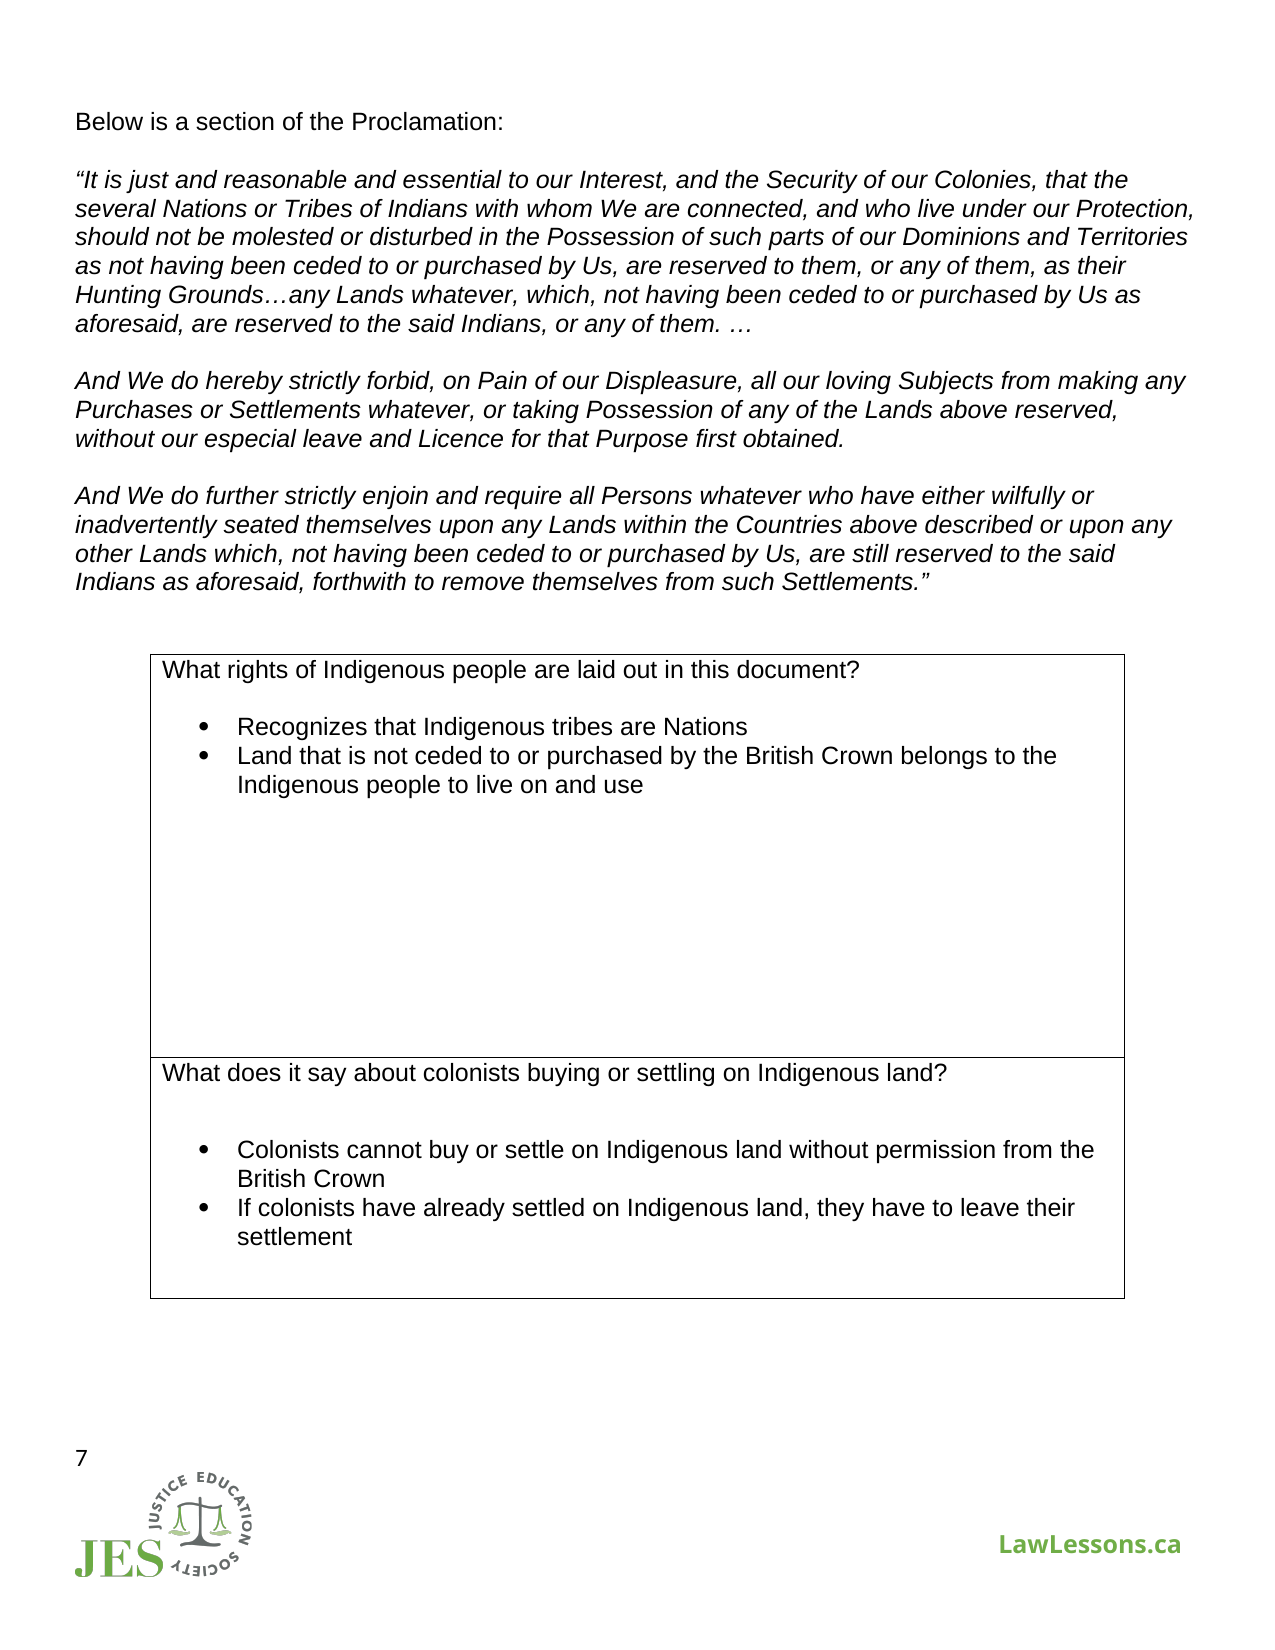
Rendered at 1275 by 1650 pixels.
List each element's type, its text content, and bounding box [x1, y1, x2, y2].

table_header What rights of Indigenous people are laid out in this document? Recognizes that Indigenous tribes are Nations Land that is not ceded to or purchased by the British Crown belongs to the Indigenous people to live on and use [151, 655, 1124, 1057]
text And We do further strictly enjoin and require all Persons whatever who have either wilfully or inadvertently seated themselves upon any Lands within the Countries above described or upon any other Lands which, not having been ceded to or purchased by Us, are still reserved to the said Indians as aforesaid, forthwith to remove themselves from such Settlements.” [75, 481, 1200, 596]
picture [75, 1472, 252, 1577]
text And We do hereby strictly forbid, on Pain of our Displeasure, all our loving Subjects from making any Purchases or Settlements whatever, or taking Possession of any of the Lands above reserved, without our especial leave and Licence for that Purpose first obtained. [75, 366, 1200, 452]
text “It is just and reasonable and essential to our Interest, and the Security of our Colonies, that the several Nations or Tribes of Indians with whom We are connected, and who live under our Protection, should not be molested or disturbed in the Possession of such parts of our Dominions and Territories as not having been ceded to or purchased by Us, are reserved to them, or any of them, as their Hunting Grounds…any Lands whatever, which, not having been ceded to or purchased by Us as aforesaid, are reserved to the said Indians, or any of them. … [75, 165, 1200, 337]
text Below is a section of the Proclamation: [75, 107, 1200, 136]
table_cell What does it say about colonists buying or settling on Indigenous land? Colonists cannot buy or settle on Indigenous land without permission from the British Crown If colonists have already settled on Indigenous land, they have to leave their settlement [151, 1058, 1124, 1298]
